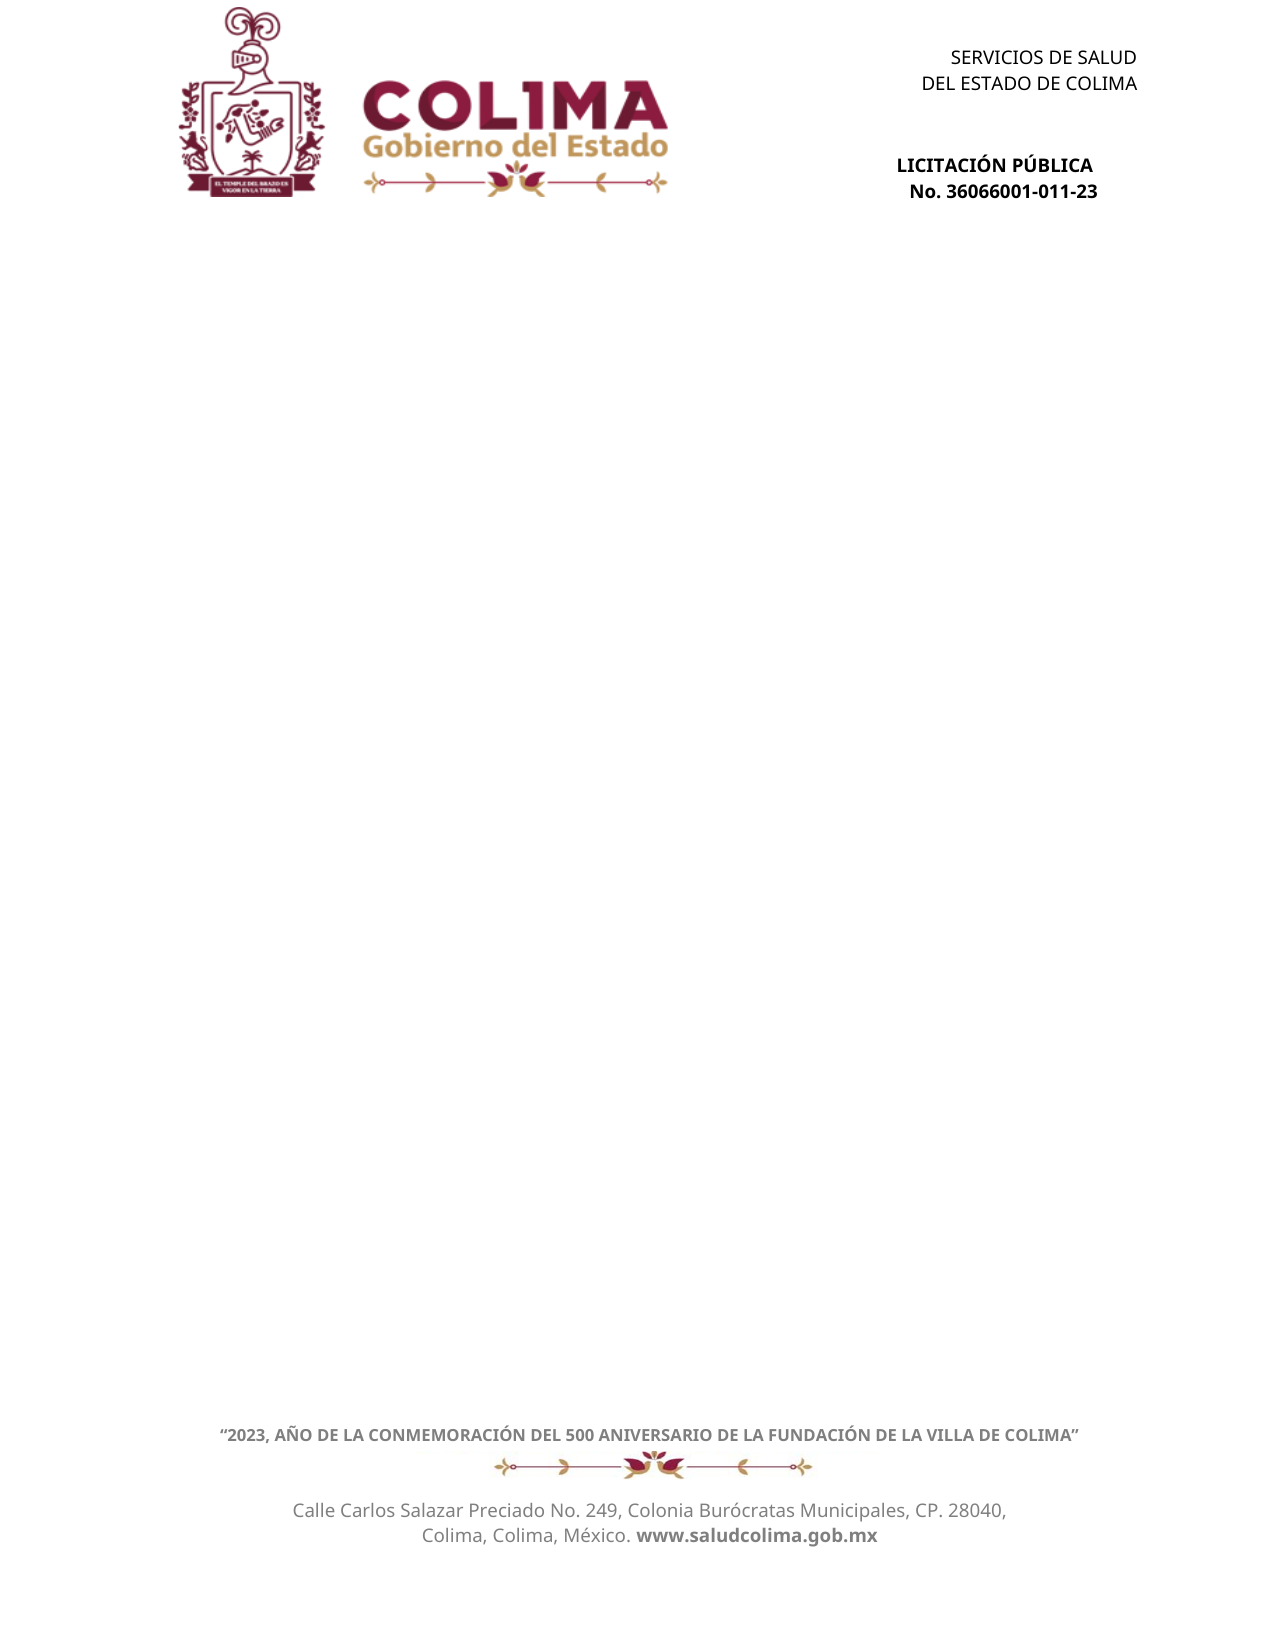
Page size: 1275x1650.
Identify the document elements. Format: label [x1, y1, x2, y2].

picture [414, 1451, 893, 1480]
picture [178, 7, 668, 197]
